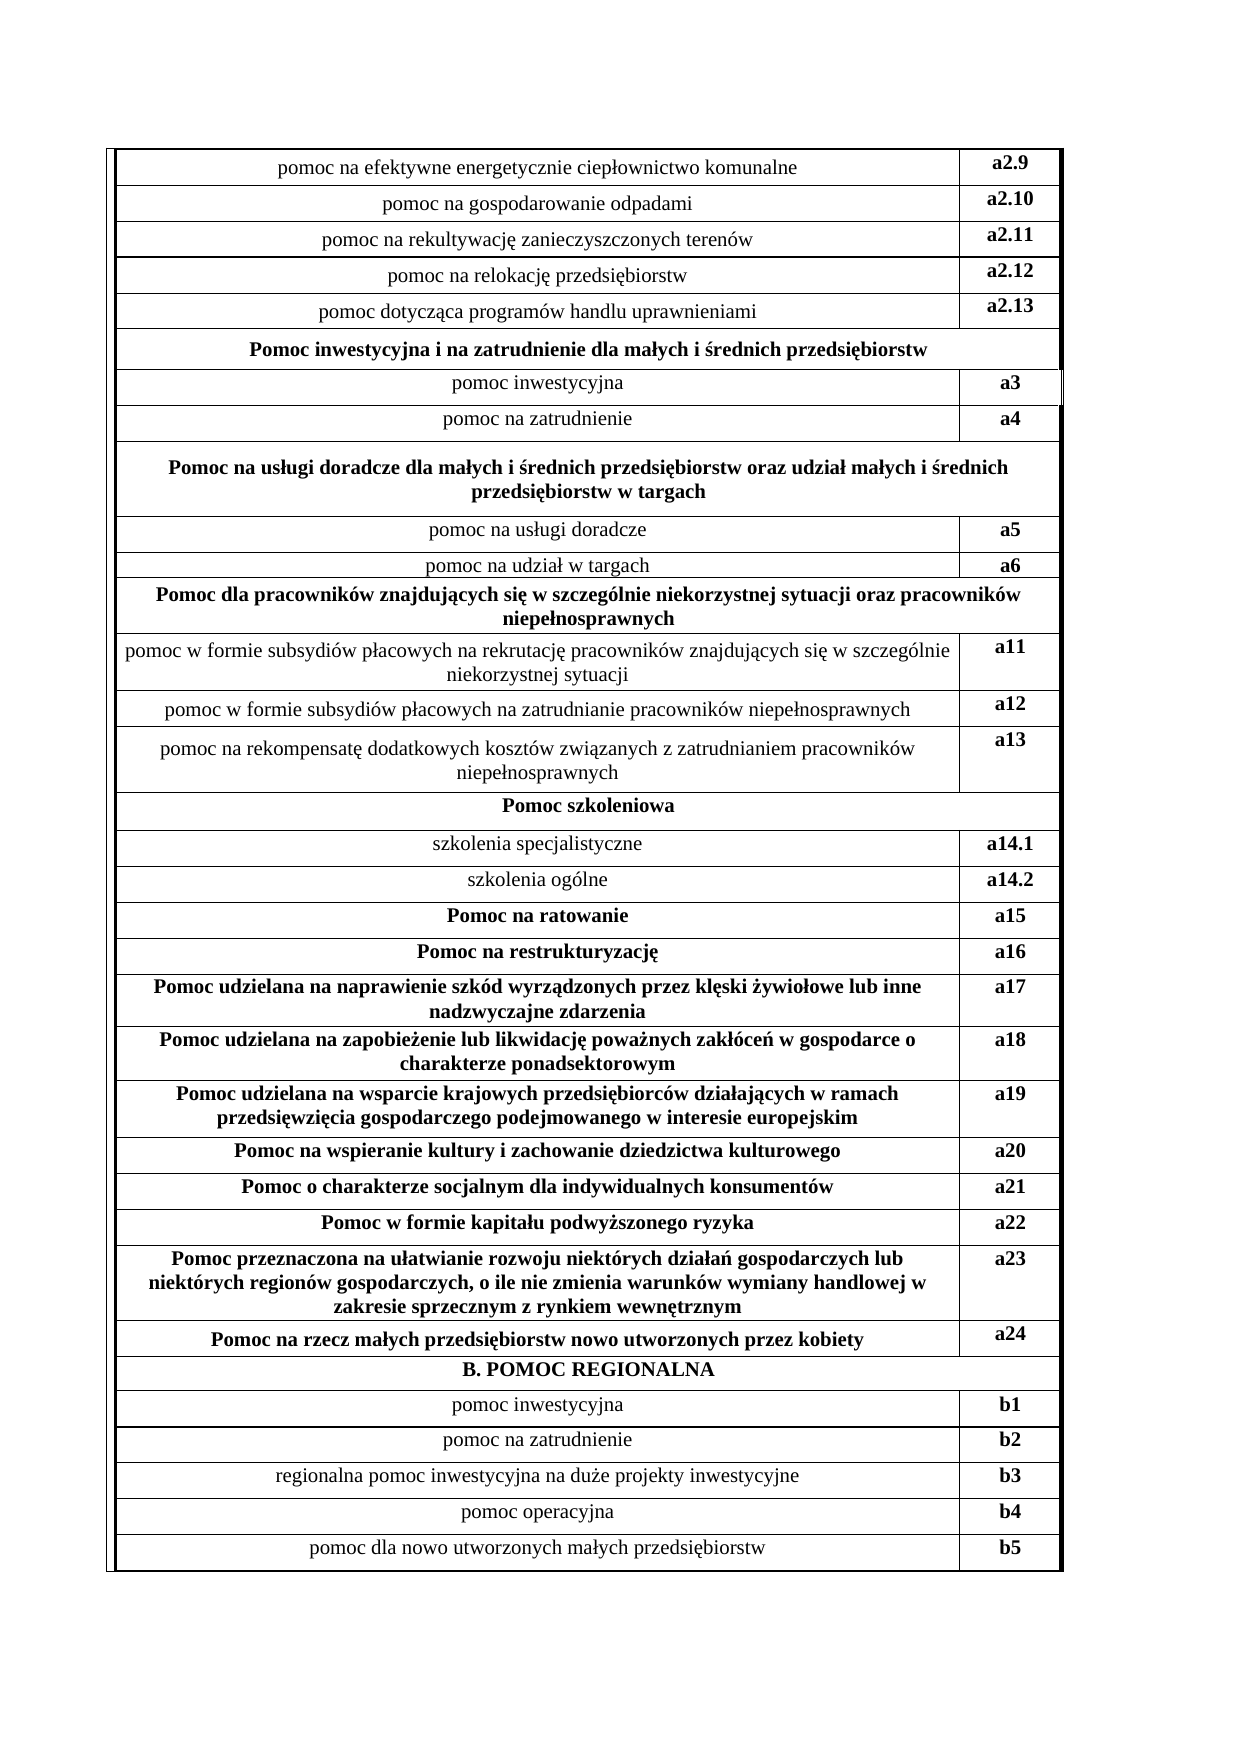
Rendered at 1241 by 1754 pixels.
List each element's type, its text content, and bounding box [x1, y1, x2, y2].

table_cell 6. Przeznaczenie pomocy publicznej (kol. 6) - należy podać kod wskazujący przeznaczenie otrzymanej pomocy według poniższej tabeli. [117, 1463, 959, 1498]
table_cell 6. Przeznaczenie pomocy publicznej (kol. 6) - należy podać kod wskazujący przeznaczenie otrzymanej pomocy według poniższej tabeli. [117, 578, 1059, 633]
table_cell 6. Przeznaczenie pomocy publicznej (kol. 6) - należy podać kod wskazujący przeznaczenie otrzymanej pomocy według poniższej tabeli. [117, 903, 959, 938]
table_cell 6. Przeznaczenie pomocy publicznej (kol. 6) - należy podać kod wskazujący przeznaczenie otrzymanej pomocy według poniższej tabeli. [117, 294, 959, 328]
table_cell 6. Przeznaczenie pomocy publicznej (kol. 6) - należy podać kod wskazujący przeznaczenie otrzymanej pomocy według poniższej tabeli. [117, 1246, 959, 1320]
table_cell 6. Przeznaczenie pomocy publicznej (kol. 6) - należy podać kod wskazujący przeznaczenie otrzymanej pomocy według poniższej tabeli. [117, 442, 1059, 516]
table_cell 6. Przeznaczenie pomocy publicznej (kol. 6) - należy podać kod wskazujący przeznaczenie otrzymanej pomocy według poniższej tabeli. [117, 1391, 959, 1426]
table_cell 6. Przeznaczenie pomocy publicznej (kol. 6) - należy podać kod wskazujący przeznaczenie otrzymanej pomocy według poniższej tabeli. [117, 634, 959, 690]
table_cell 6. Przeznaczenie pomocy publicznej (kol. 6) - należy podać kod wskazujący przeznaczenie otrzymanej pomocy według poniższej tabeli. [117, 1357, 1059, 1390]
table_cell 6. Przeznaczenie pomocy publicznej (kol. 6) - należy podać kod wskazujący przeznaczenie otrzymanej pomocy według poniższej tabeli. [117, 517, 959, 552]
table_cell 6. Przeznaczenie pomocy publicznej (kol. 6) - należy podać kod wskazujący przeznaczenie otrzymanej pomocy według poniższej tabeli. [117, 1499, 959, 1534]
table_cell 6. Przeznaczenie pomocy publicznej (kol. 6) - należy podać kod wskazujący przeznaczenie otrzymanej pomocy według poniższej tabeli. [117, 553, 959, 577]
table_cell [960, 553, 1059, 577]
table_cell 6. Przeznaczenie pomocy publicznej (kol. 6) - należy podać kod wskazujący przeznaczenie otrzymanej pomocy według poniższej tabeli. [117, 1428, 959, 1462]
table_cell 6. Przeznaczenie pomocy publicznej (kol. 6) - należy podać kod wskazujący przeznaczenie otrzymanej pomocy według poniższej tabeli. [117, 222, 959, 256]
table_cell 6. Przeznaczenie pomocy publicznej (kol. 6) - należy podać kod wskazujący przeznaczenie otrzymanej pomocy według poniższej tabeli. [117, 186, 959, 221]
table_cell 6. Przeznaczenie pomocy publicznej (kol. 6) - należy podać kod wskazujący przeznaczenie otrzymanej pomocy według poniższej tabeli. [117, 1138, 959, 1173]
table_cell 6. Przeznaczenie pomocy publicznej (kol. 6) - należy podać kod wskazujący przeznaczenie otrzymanej pomocy według poniższej tabeli. [117, 939, 959, 974]
table_cell 6. Przeznaczenie pomocy publicznej (kol. 6) - należy podać kod wskazujący przeznaczenie otrzymanej pomocy według poniższej tabeli. [117, 150, 959, 185]
table_cell 6. Przeznaczenie pomocy publicznej (kol. 6) - należy podać kod wskazujący przeznaczenie otrzymanej pomocy według poniższej tabeli. [117, 867, 959, 902]
table_cell 6. Przeznaczenie pomocy publicznej (kol. 6) - należy podać kod wskazujący przeznaczenie otrzymanej pomocy według poniższej tabeli. [117, 1321, 959, 1356]
table_cell 6. Przeznaczenie pomocy publicznej (kol. 6) - należy podać kod wskazujący przeznaczenie otrzymanej pomocy według poniższej tabeli. [117, 727, 959, 792]
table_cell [117, 1535, 959, 1570]
table_cell 6. Przeznaczenie pomocy publicznej (kol. 6) - należy podać kod wskazujący przeznaczenie otrzymanej pomocy według poniższej tabeli. [117, 691, 959, 726]
table_cell 6. Przeznaczenie pomocy publicznej (kol. 6) - należy podać kod wskazujący przeznaczenie otrzymanej pomocy według poniższej tabeli. [117, 329, 1061, 441]
table_cell 6. Przeznaczenie pomocy publicznej (kol. 6) - należy podać kod wskazujący przeznaczenie otrzymanej pomocy według poniższej tabeli. [117, 1027, 959, 1080]
table_cell 6. Przeznaczenie pomocy publicznej (kol. 6) - należy podać kod wskazujący przeznaczenie otrzymanej pomocy według poniższej tabeli. [117, 1174, 959, 1209]
table_cell 6. Przeznaczenie pomocy publicznej (kol. 6) - należy podać kod wskazujący przeznaczenie otrzymanej pomocy według poniższej tabeli. [117, 975, 959, 1026]
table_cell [107, 149, 114, 1571]
table_cell 6. Przeznaczenie pomocy publicznej (kol. 6) - należy podać kod wskazujący przeznaczenie otrzymanej pomocy według poniższej tabeli. [117, 831, 959, 866]
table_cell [960, 1535, 1059, 1570]
table_cell 6. Przeznaczenie pomocy publicznej (kol. 6) - należy podać kod wskazujący przeznaczenie otrzymanej pomocy według poniższej tabeli. [117, 1081, 959, 1137]
table_cell 6. Przeznaczenie pomocy publicznej (kol. 6) - należy podać kod wskazujący przeznaczenie otrzymanej pomocy według poniższej tabeli. [117, 258, 959, 293]
table_cell 6. Przeznaczenie pomocy publicznej (kol. 6) - należy podać kod wskazujący przeznaczenie otrzymanej pomocy według poniższej tabeli. [117, 1210, 959, 1245]
table_cell 6. Przeznaczenie pomocy publicznej (kol. 6) - należy podać kod wskazujący przeznaczenie otrzymanej pomocy według poniższej tabeli. [117, 793, 1059, 830]
